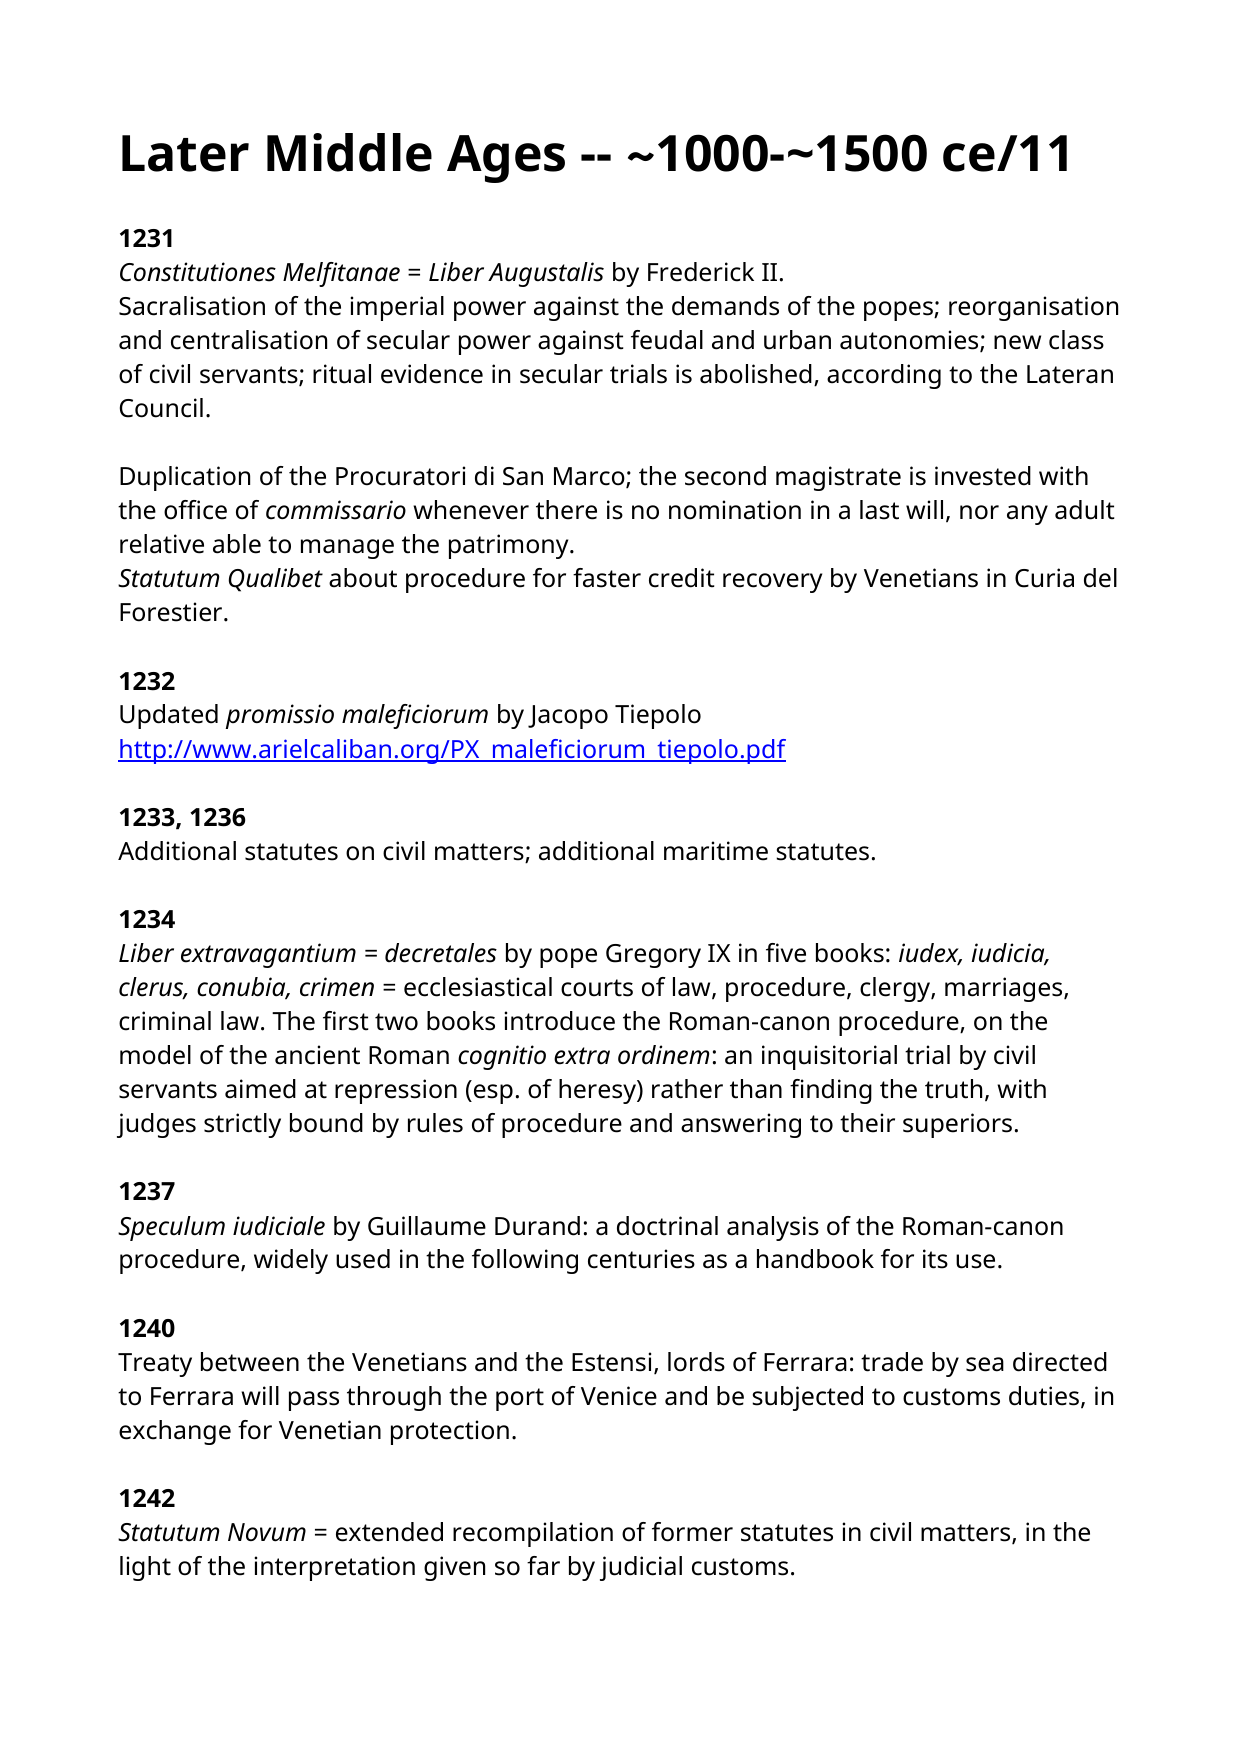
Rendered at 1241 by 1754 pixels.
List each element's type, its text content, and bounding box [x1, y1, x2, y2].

text Duplication of the Procuratori di San Marco; the second magistrate is invested with the office of commissario whenever there is no nomination in a last will, nor any adult relative able to manage the patrimony. [118, 459, 1122, 561]
text 1231 [118, 220, 1122, 254]
text Speculum iudiciale by Guillaume Durand: a doctrinal analysis of the Roman-canon procedure, widely used in the following centuries as a handbook for its use. [118, 1208, 1122, 1276]
text Treaty between the Venetians and the Estensi, lords of Ferrara: trade by sea directed to Ferrara will pass through the port of Venice and be subjected to customs duties, in exchange for Venetian protection. [118, 1344, 1122, 1447]
text 1233, 1236 [118, 799, 1122, 833]
text 1240 [118, 1310, 1122, 1344]
text 1237 [118, 1174, 1122, 1208]
text 1242 [118, 1481, 1122, 1515]
text Additional statutes on civil matters; additional maritime statutes. [118, 833, 1122, 867]
text Statutum Qualibet about procedure for faster credit recovery by Venetians in Curia del Forestier. [118, 561, 1122, 629]
text Statutum Novum = extended recompilation of former statutes in civil matters, in the light of the interpretation given so far by judicial customs. [118, 1515, 1122, 1583]
text Sacralisation of the imperial power against the demands of the popes; reorganisation and centralisation of secular power against feudal and urban autonomies; new class of civil servants; ritual evidence in secular trials is abolished, according to the Lateran Council. [118, 288, 1122, 425]
text Constitutiones Melfitanae = Liber Augustalis by Frederick II. [118, 254, 1122, 288]
text 1234 [118, 902, 1122, 936]
text Updated promissio maleficiorum by Jacopo Tiepolo [118, 697, 1122, 731]
text 1232 [118, 663, 1122, 697]
text Later Middle Ages -- ~1000-~1500 ce/11 [118, 118, 1122, 186]
text http://www.arielcaliban.org/PX_maleficiorum_tiepolo.pdf [118, 731, 1122, 765]
text Liber extravagantium = decretales by pope Gregory IX in five books: iudex, iudicia, clerus, conubia, crimen = ecclesiastical courts of law, procedure, clergy, marriages, criminal law. The first two books introduce the Roman-canon procedure, on the model of the ancient Roman cognitio extra ordinem: an inquisitorial trial by civil servants aimed at repression (esp. of heresy) rather than finding the truth, with judges strictly bound by rules of procedure and answering to their superiors. [118, 936, 1122, 1140]
